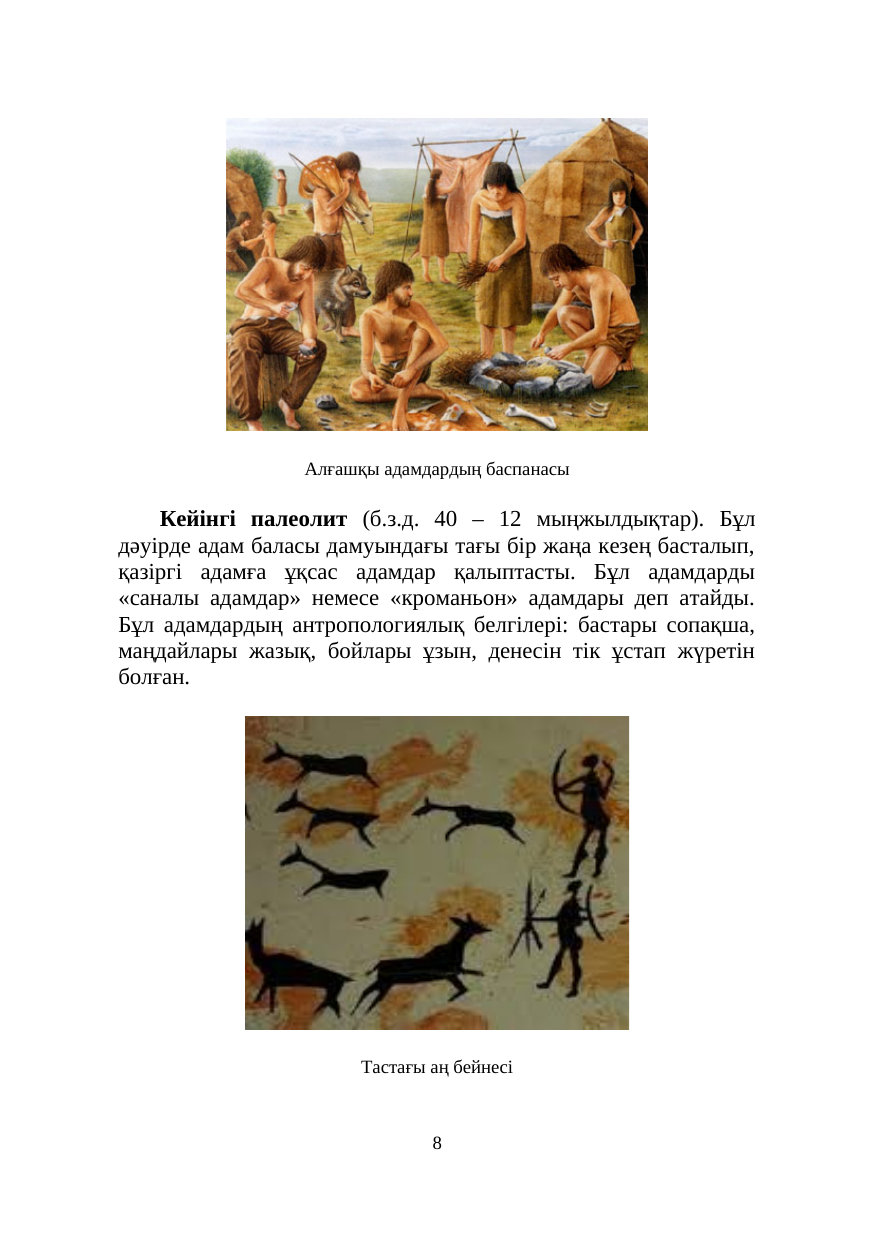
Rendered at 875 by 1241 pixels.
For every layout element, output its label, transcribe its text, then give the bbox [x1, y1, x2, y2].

picture [226, 118, 648, 431]
text Тастағы аң бейнесі [118, 1056, 756, 1078]
text Кейінгі палеолит (б.з.д. 40 – 12 мыңжылдықтар). Бұл дәуірде адам баласы дамуындағы тағы бір жаңа кезең басталып, қазіргі адамға ұқсас адамдар қалыптасты. Бұл адамдарды «саналы адамдар» немесе «кроманьон» адамдары деп атайды. Бұл адамдардың антропологиялық белгілері: бастары сопақша, маңдайлары жазық, бойлары ұзын, денесін тік ұстап жүретін болған. [118, 505, 756, 690]
picture [245, 716, 630, 1030]
text Алғашқы адамдардың баспанасы [118, 457, 756, 479]
